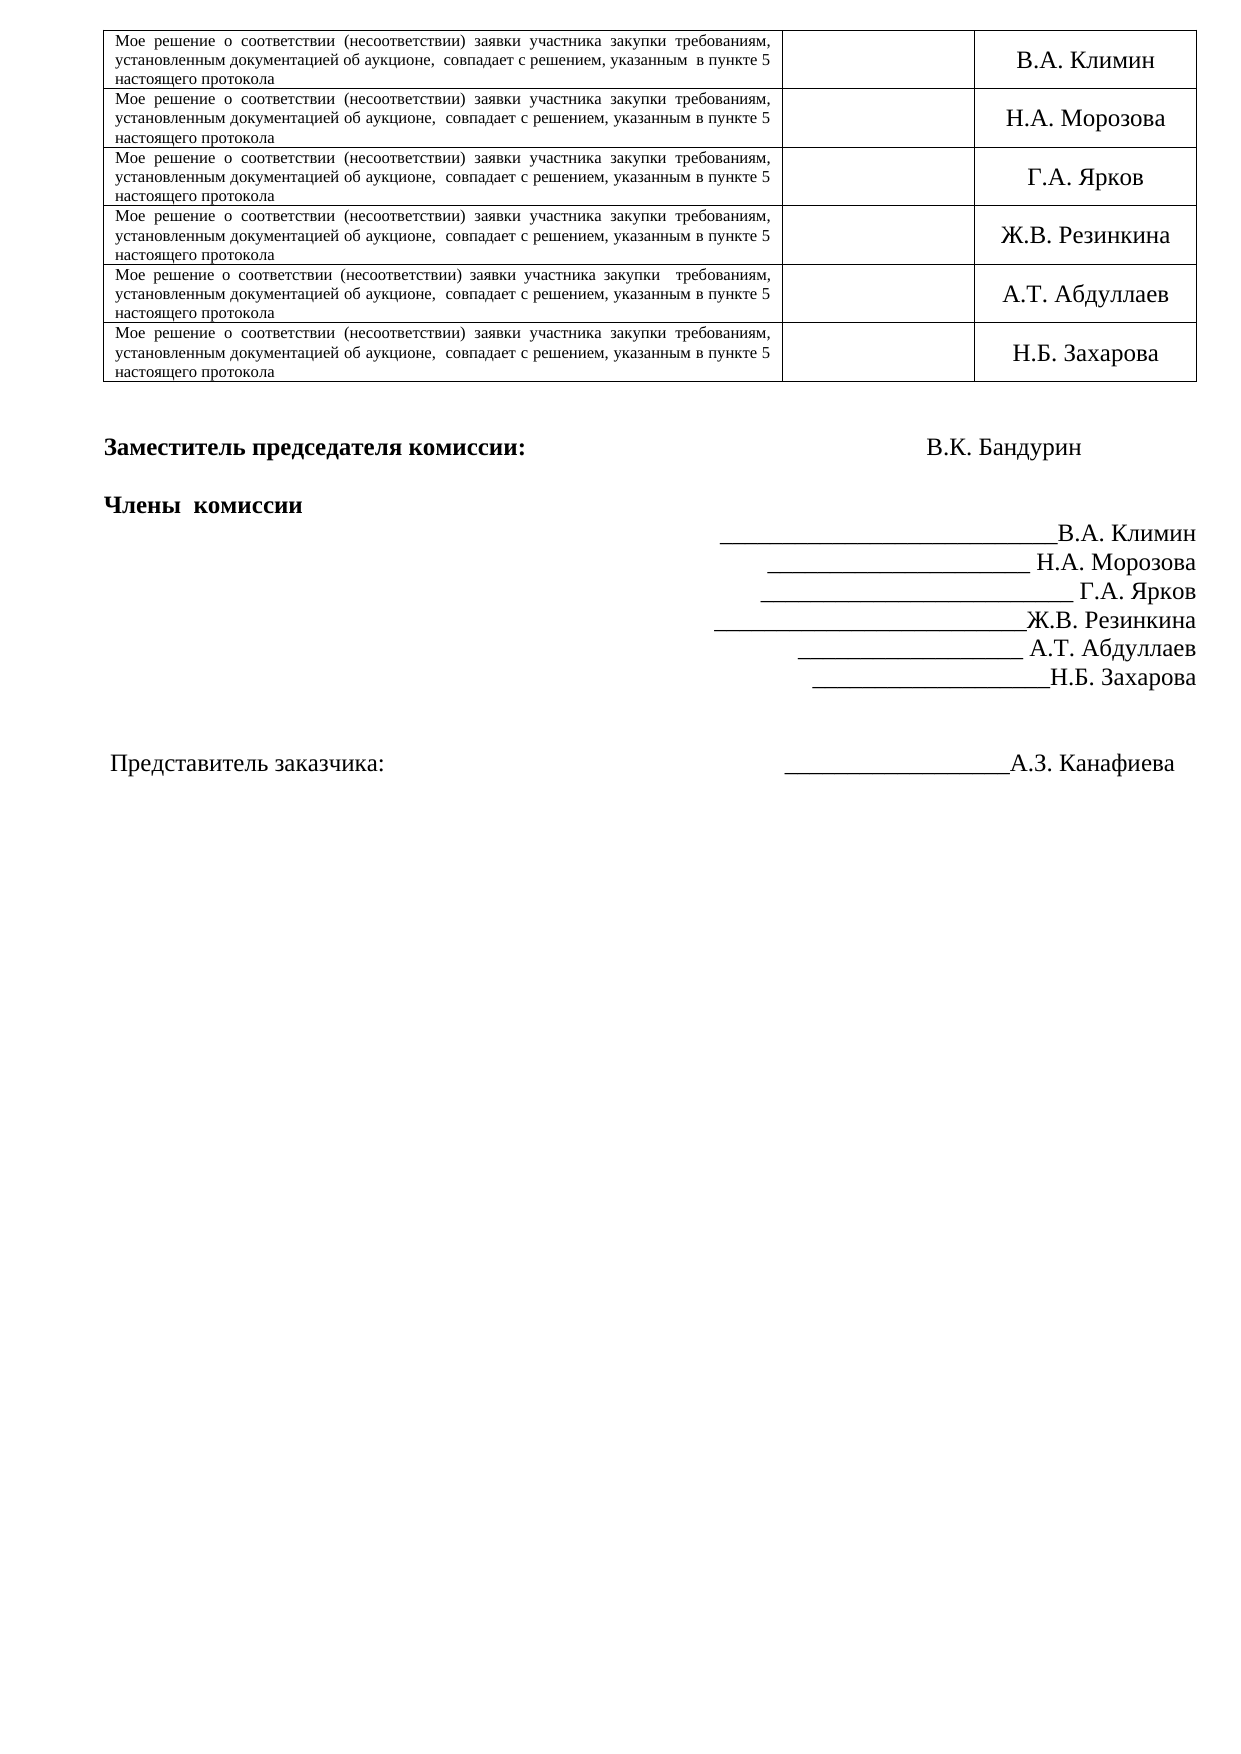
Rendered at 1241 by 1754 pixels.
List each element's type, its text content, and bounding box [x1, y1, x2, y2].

table_cell В.А. Климин [975, 31, 1196, 88]
table_cell [783, 323, 974, 381]
text _________________________ Г.А. Ярков [103, 576, 1196, 605]
text _________________________Ж.В. Резинкина [103, 605, 1196, 633]
table_cell [783, 31, 974, 88]
table_cell Н.Б. Захарова [975, 323, 1196, 381]
table_cell [783, 89, 974, 147]
table_cell Г.А. Ярков [975, 148, 1196, 205]
table_cell [783, 148, 974, 205]
text Представитель заказчика: __________________А.З. Канафиева [103, 748, 1196, 777]
table_cell Ж.В. Резинкина [975, 206, 1196, 264]
text __________________ А.Т. Абдуллаев [103, 633, 1196, 662]
table_cell [783, 265, 974, 322]
text ___________________Н.Б. Захарова [103, 662, 1196, 691]
text Заместитель председателя комиссии: В.К. Бандурин [103, 432, 1196, 461]
text ___________________________В.А. Климин [103, 518, 1196, 547]
table_cell Н.А. Морозова [975, 89, 1196, 147]
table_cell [104, 31, 782, 88]
table_cell [783, 206, 974, 264]
text Члены комиссии [103, 490, 1196, 518]
table_cell А.Т. Абдуллаев [975, 265, 1196, 322]
text _____________________ Н.А. Морозова [103, 547, 1196, 576]
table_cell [104, 89, 782, 147]
